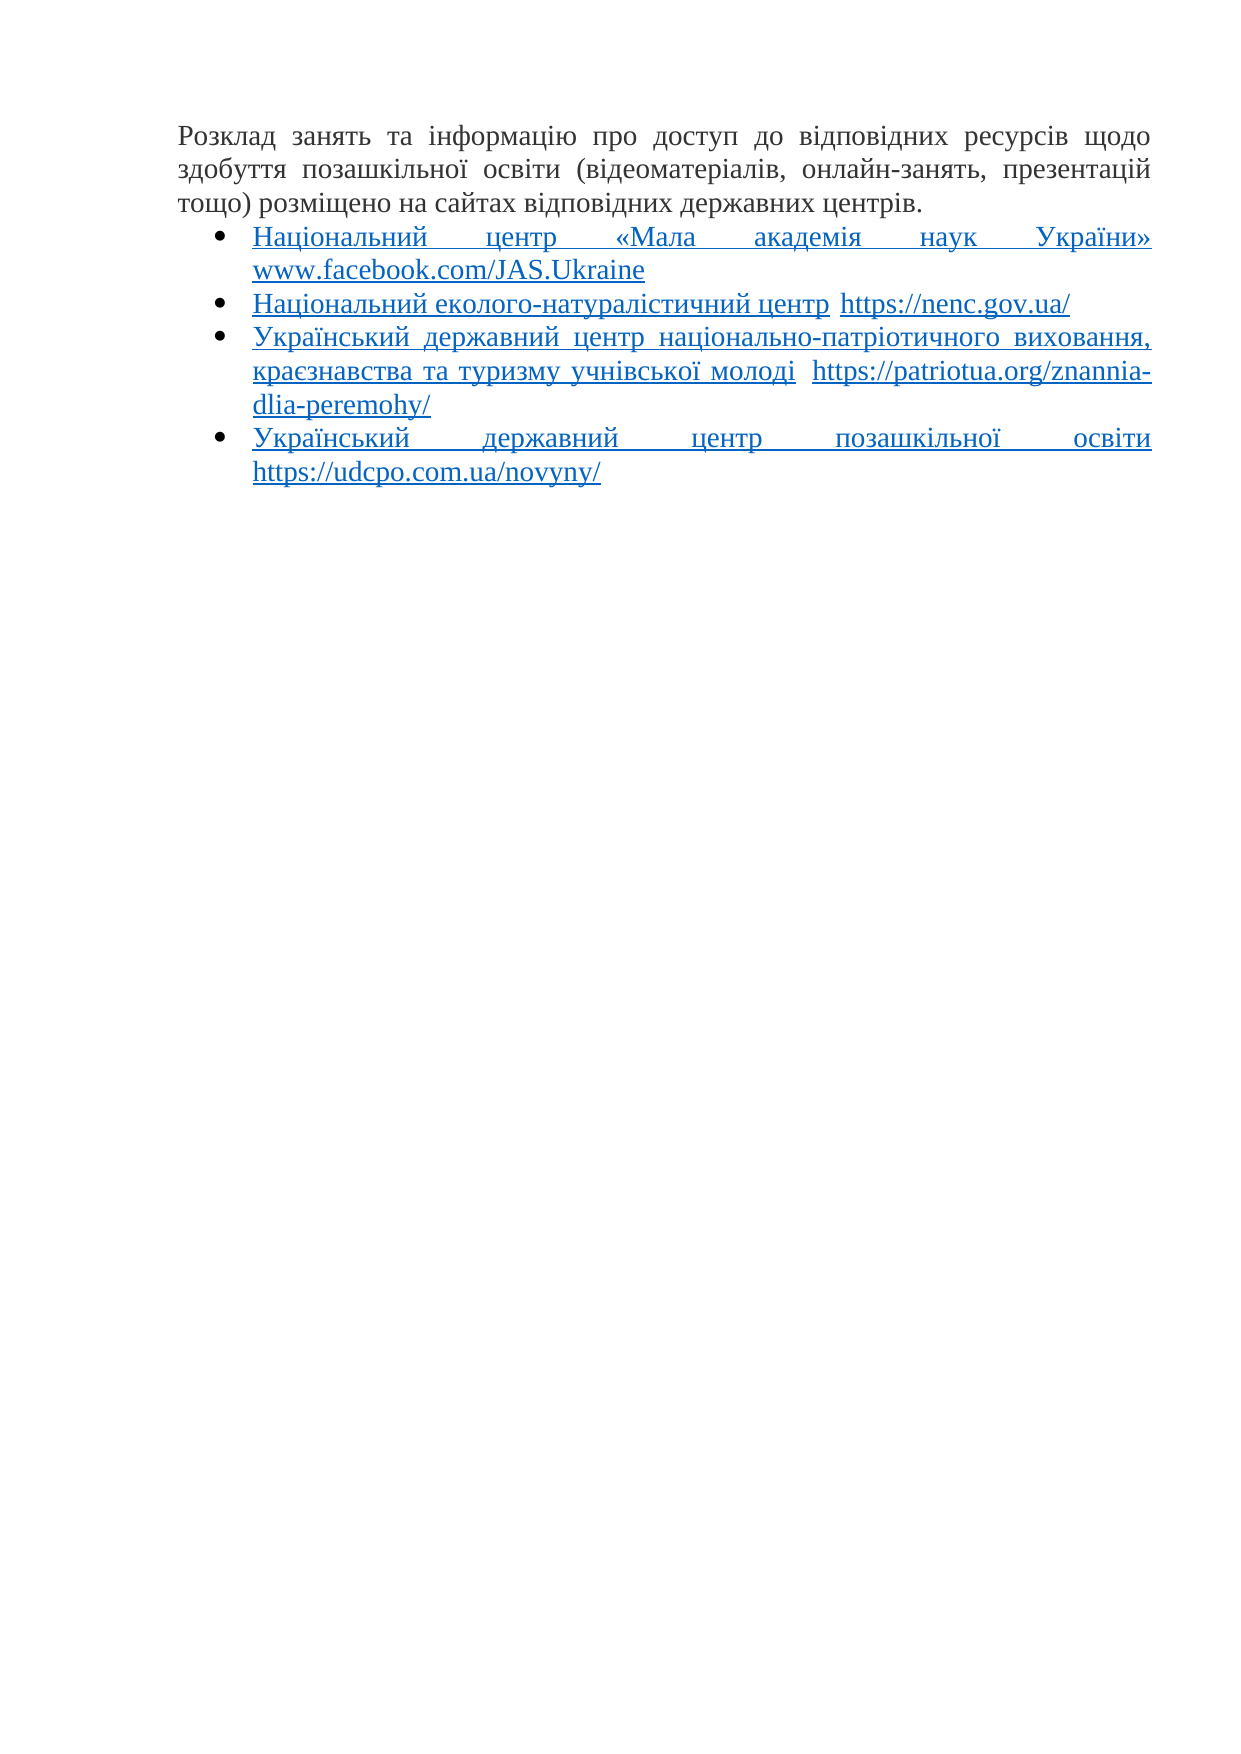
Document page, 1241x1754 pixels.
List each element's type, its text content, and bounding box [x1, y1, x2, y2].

text Розклад занять та інформацію про доступ до відповідних ресурсів щодо здобуття позашкільної освіти (відеоматеріалів, онлайн-занять, презентацій тощо) розміщено на сайтах відповідних державних центрів. [177, 118, 1152, 219]
list Національний центр «Мала академія наук України» www.facebook.com/JAS.Ukraine [215, 219, 1152, 286]
list Український державний центр національно-патріотичного виховання, краєзнавства та туризму учнівської молоді https://patriotua.org/znannia-dlia-peremohy/ [215, 319, 1152, 420]
list Український державний центр позашкільної освіти https://udcpo.com.ua/novyny/ [215, 420, 1152, 487]
list Національний еколого-натуралістичний центр https://nenc.gov.ua/ [215, 286, 1152, 319]
